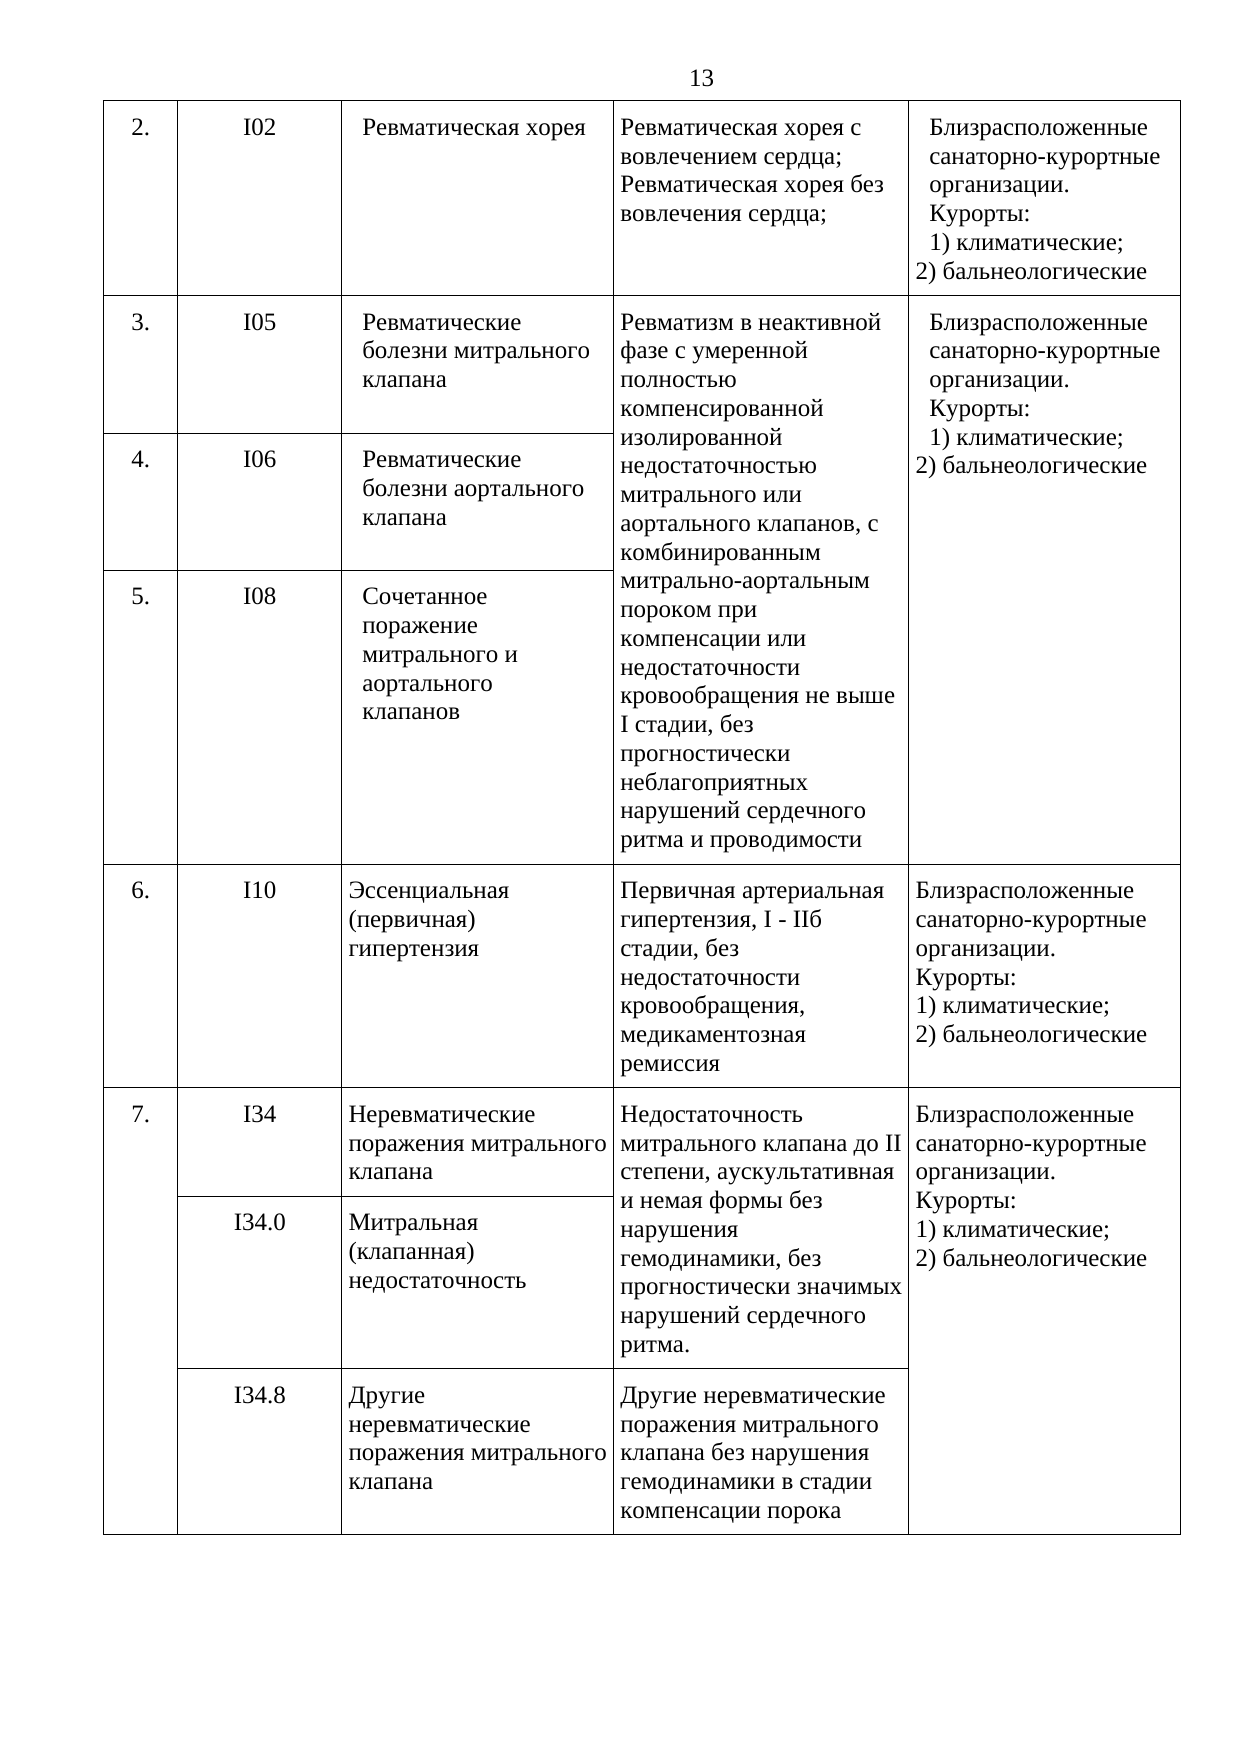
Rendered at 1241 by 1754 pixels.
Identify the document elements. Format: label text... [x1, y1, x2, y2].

table_cell 7. [104, 1088, 177, 1534]
table_cell Ревматическая хорея с вовлечением сердца; Ревматическая хорея без вовлечения сердца; [614, 101, 908, 295]
table_cell Другие неревматические поражения митрального клапана без нарушения гемодинамики в стадии компенсации порока [614, 1369, 908, 1534]
table_cell I06 [178, 434, 341, 570]
table_cell 3. [104, 296, 177, 432]
table_cell Недостаточность митрального клапана до II степени, аускультативная и немая формы без нарушения гемодинамики, без прогностически значимых нарушений сердечного ритма. [614, 1088, 908, 1368]
table_cell I05 [178, 296, 341, 432]
table_cell Ревматическая хорея [342, 101, 613, 295]
table_cell Близрасположенные санаторно-курортные организации. Курорты: 1) климатические; 2) бальнеологические [909, 296, 1180, 864]
table_cell 5. [104, 571, 177, 864]
table_cell I02 [178, 101, 341, 295]
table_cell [909, 101, 1180, 295]
table_cell Митральная (клапанная) недостаточность [342, 1197, 613, 1368]
table_cell I08 [178, 571, 341, 864]
table_cell I10 [178, 865, 341, 1087]
table_cell I34.8 [178, 1369, 341, 1534]
table_cell 2. [104, 101, 177, 295]
table_cell 6. [104, 865, 177, 1087]
table_cell 4. [104, 434, 177, 570]
table_cell Ревматические болезни аортального клапана [342, 434, 613, 570]
table_cell I34.0 [178, 1197, 341, 1368]
table_cell Ревматизм в неактивной фазе с умеренной полностью компенсированной изолированной недостаточностью митрального или аортального клапанов, с комбинированным митрально-аортальным пороком при компенсации или недостаточности кровообращения не выше I стадии, без прогностически неблагоприятных нарушений сердечного ритма и проводимости [614, 296, 908, 864]
table_cell Близрасположенные санаторно-курортные организации. Курорты: 1) климатические; 2) бальнеологические [909, 865, 1180, 1087]
table_cell Другие неревматические поражения митрального клапана [342, 1369, 613, 1534]
table_cell Сочетанное поражение митрального и аортального клапанов [342, 571, 613, 864]
table_cell Неревматические поражения митрального клапана [342, 1088, 613, 1196]
table_cell Ревматические болезни митрального клапана [342, 296, 613, 432]
table_cell I34 [178, 1088, 341, 1196]
table_cell Первичная артериальная гипертензия, I - IIб стадии, без недостаточности кровообращения, медикаментозная ремиссия [614, 865, 908, 1087]
table_cell Эссенциальная (первичная) гипертензия [342, 865, 613, 1087]
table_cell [909, 1088, 1180, 1534]
